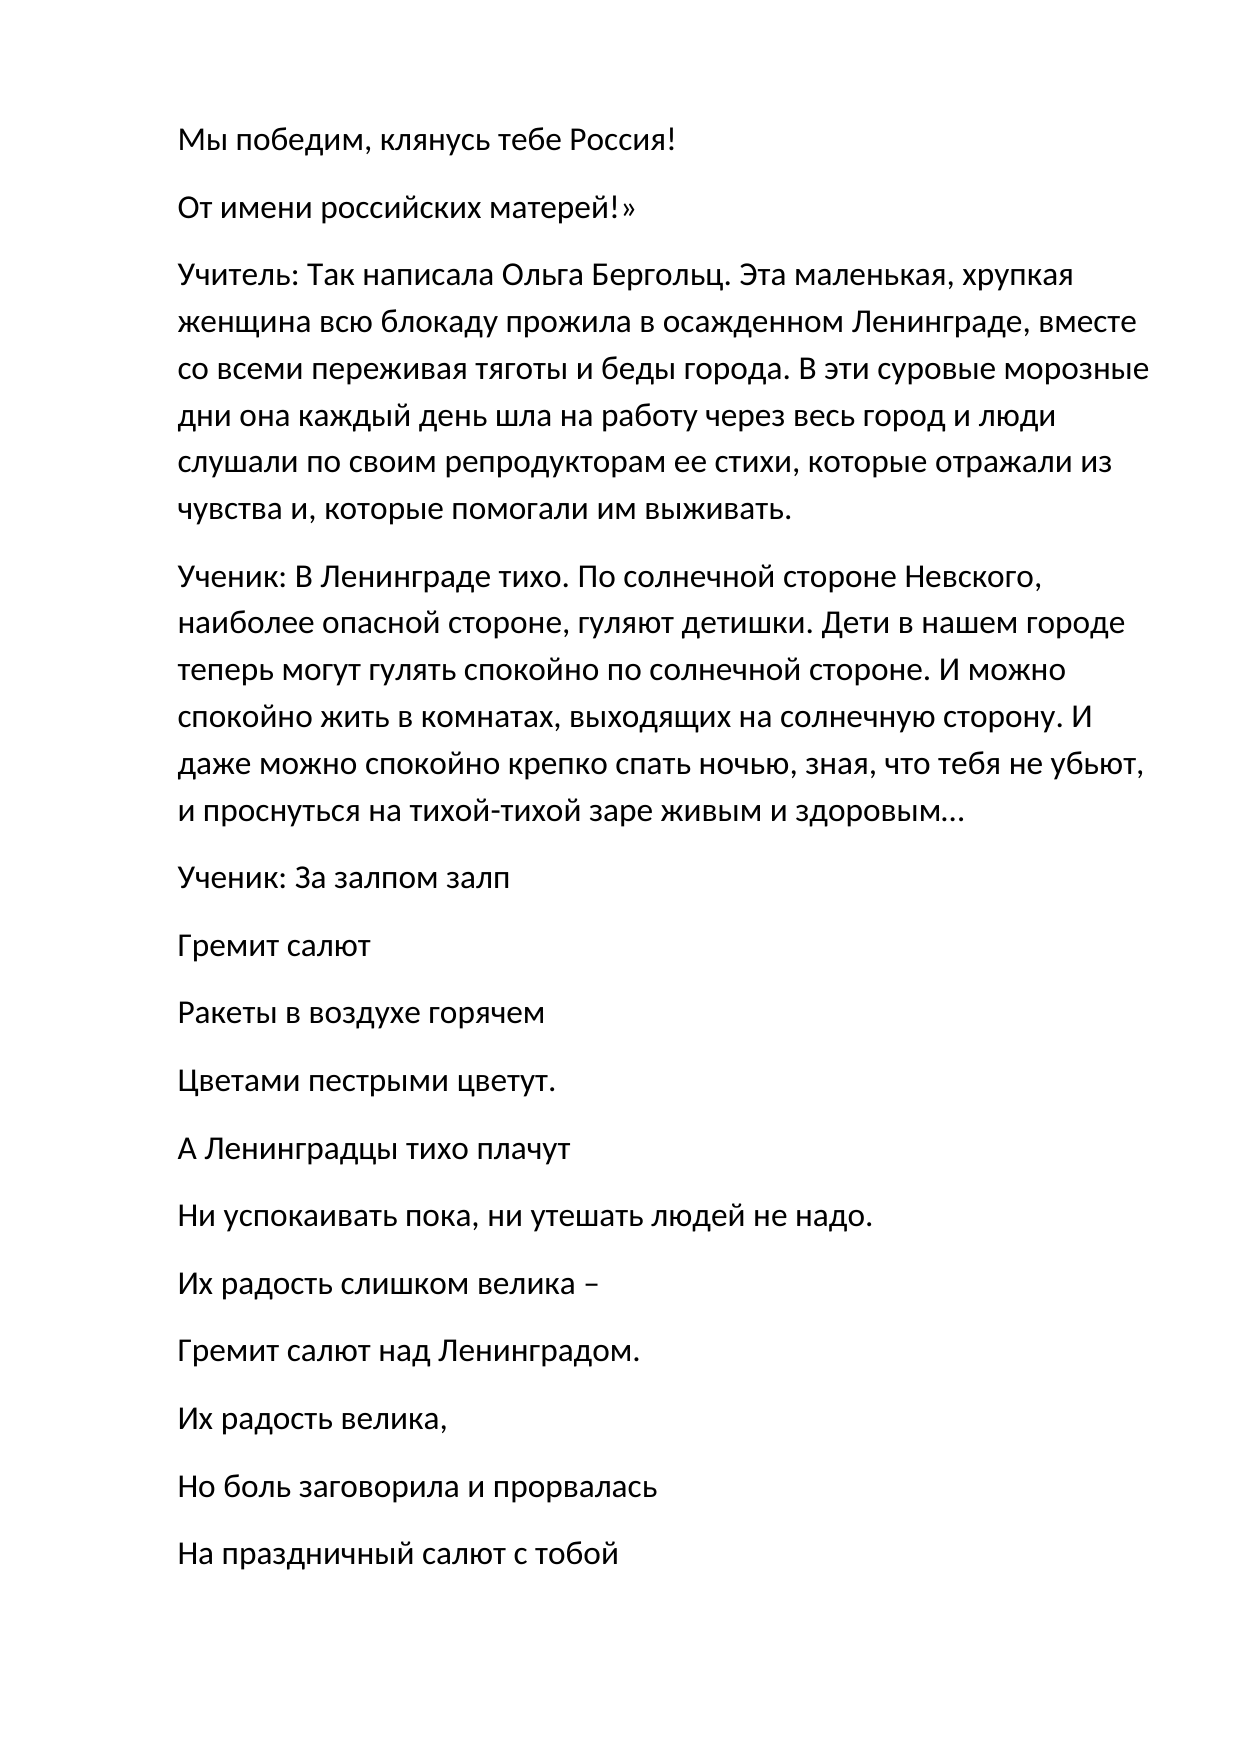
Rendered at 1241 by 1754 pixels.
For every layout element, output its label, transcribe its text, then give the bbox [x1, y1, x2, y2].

text На праздничный салют с тобой [177, 1532, 1152, 1573]
text Цветами пестрыми цветут. [177, 1059, 1152, 1100]
text Ни успокаивать пока, ни утешать людей не надо. [177, 1194, 1152, 1235]
text Ученик: В Ленинграде тихо. По солнечной стороне Невского, наиболее опасной стороне, гуляют детишки. Дети в нашем городе теперь могут гулять спокойно по солнечной стороне. И можно спокойно жить в комнатах, выходящих на солнечную сторону. И даже можно спокойно крепко спать ночью, зная, что тебя не убьют, и проснуться на тихой-тихой заре живым и здоровым… [177, 555, 1152, 829]
text Ученик: За залпом залп [177, 856, 1152, 897]
text Мы победим, клянусь тебе Россия! [177, 118, 1152, 159]
text Их радость велика, [177, 1397, 1152, 1438]
text Гремит салют над Ленинградом. [177, 1329, 1152, 1370]
text А Ленинградцы тихо плачут [177, 1127, 1152, 1167]
text От имени российских матерей!» [177, 186, 1152, 226]
text Учитель: Так написала Ольга Бергольц. Эта маленькая, хрупкая женщина всю блокаду прожила в осажденном Ленинграде, вместе со всеми переживая тяготы и беды города. В эти суровые морозные дни она каждый день шла на работу через весь город и люди слушали по своим репродукторам ее стихи, которые отражали из чувства и, которые помогали им выживать. [177, 253, 1152, 528]
text Ракеты в воздухе горячем [177, 991, 1152, 1032]
text Гремит салют [177, 924, 1152, 964]
text Но боль заговорила и прорвалась [177, 1465, 1152, 1505]
text Их радость слишком велика – [177, 1262, 1152, 1303]
